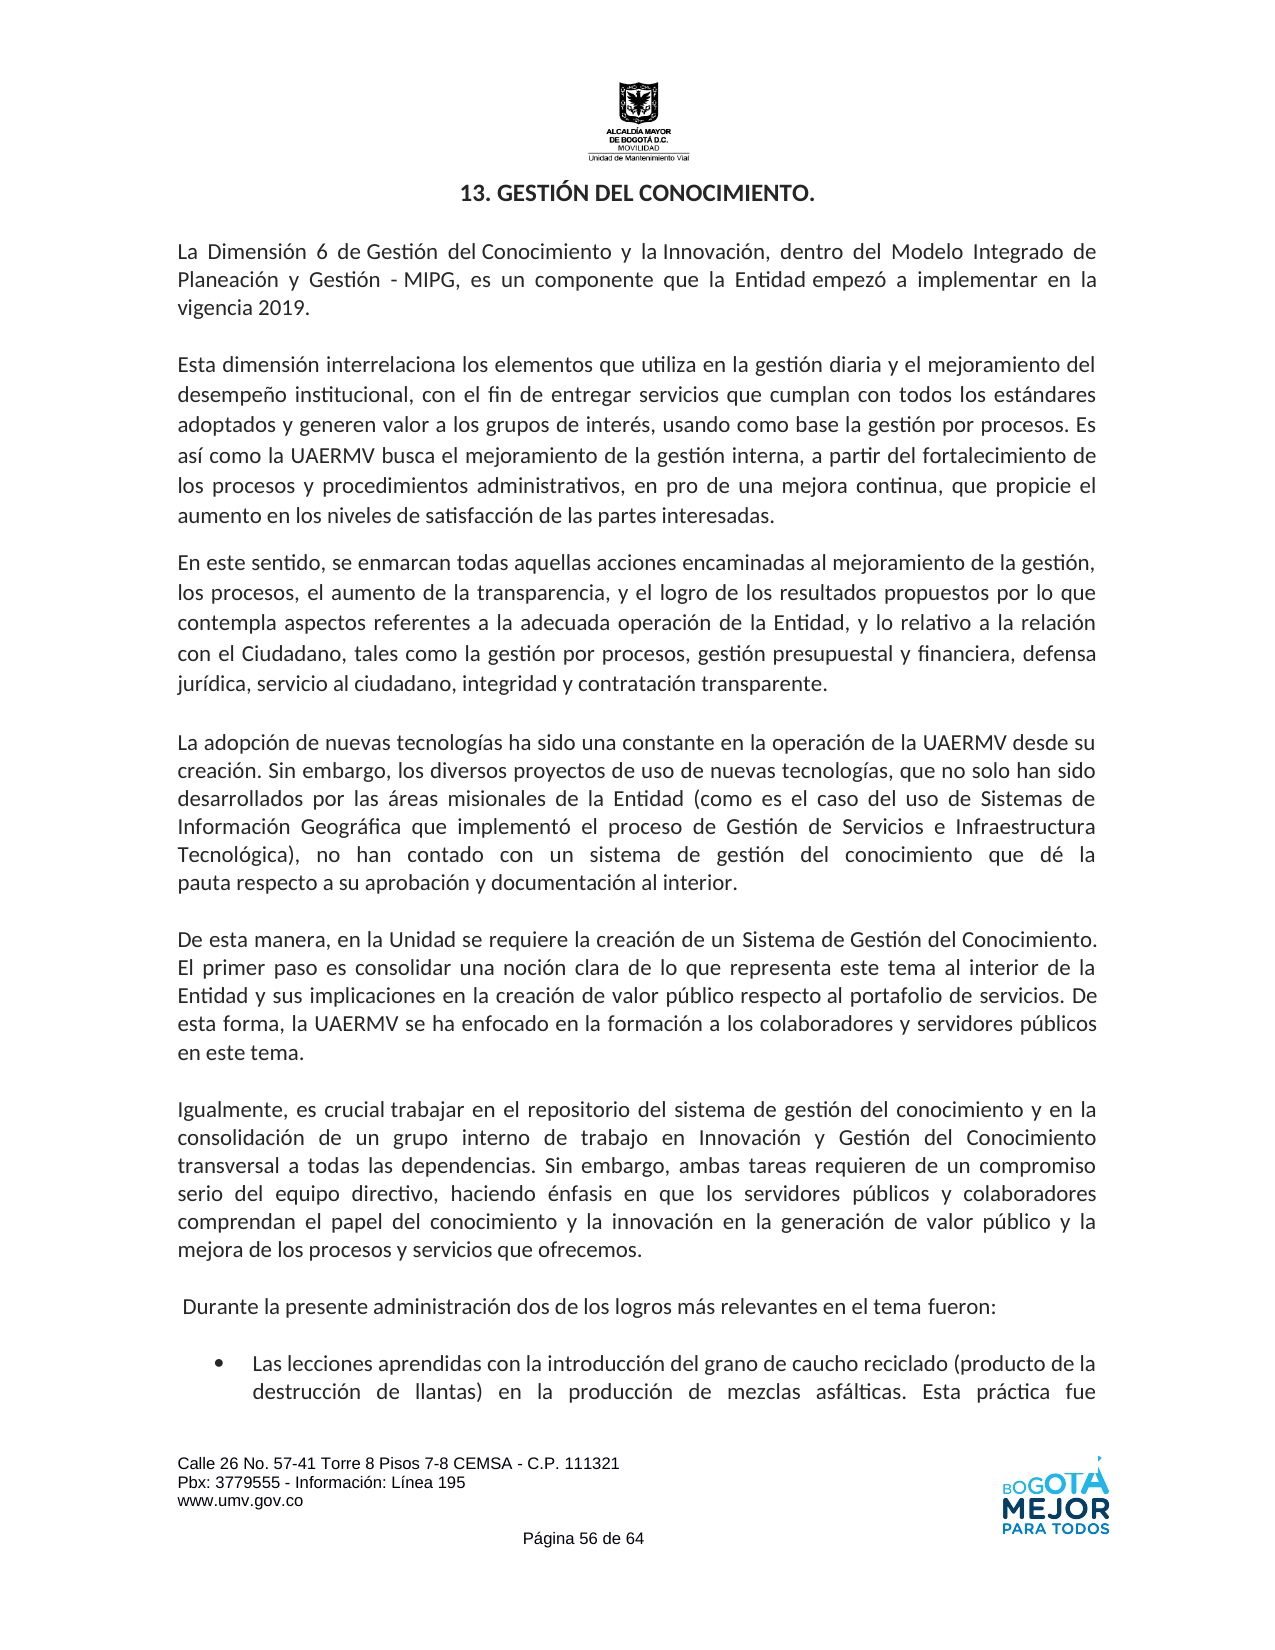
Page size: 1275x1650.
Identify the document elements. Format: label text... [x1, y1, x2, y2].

subtitle GESTIÓN DEL CONOCIMIENTO. [177, 177, 1098, 208]
picture [997, 1455, 1128, 1545]
text Durante la presente administración dos de los logros más relevantes en el tema fueron: [177, 1292, 1098, 1320]
text Esta dimensión interrelaciona los elementos que utiliza en la gestión diaria y el mejoramiento del desempeño institucional, con el fin de entregar servicios que cumplan con todos los estándares adoptados y generen valor a los grupos de interés, usando como base la gestión por procesos. Es así como la UAERMV busca el mejoramiento de la gestión interna, a partir del fortalecimiento de los procesos y procedimientos administrativos, en pro de una mejora continua, que propicie el aumento en los niveles de satisfacción de las partes interesadas. [177, 350, 1098, 529]
text La adopción de nuevas tecnologías ha sido una constante en la operación de la UAERMV desde su creación. Sin embargo, los diversos proyectos de uso de nuevas tecnologías, que no solo han sido desarrollados por las áreas misionales de la Entidad (como es el caso del uso de Sistemas de Información Geográfica que implementó el proceso de Gestión de Servicios e Infraestructura Tecnológica), no han contado con un sistema de gestión del conocimiento que dé la pauta respecto a su aprobación y documentación al interior. [177, 728, 1098, 896]
text En este sentido, se enmarcan todas aquellas acciones encaminadas al mejoramiento de la gestión, los procesos, el aumento de la transparencia, y el logro de los resultados propuestos por lo que contempla aspectos referentes a la adecuada operación de la Entidad, y lo relativo a la relación con el Ciudadano, tales como la gestión por procesos, gestión presupuestal y financiera, defensa jurídica, servicio al ciudadano, integridad y contratación transparente. [177, 548, 1098, 697]
text La Dimensión 6 de Gestión del Conocimiento y la Innovación, dentro del Modelo Integrado de Planeación y Gestión - MIPG, es un componente que la Entidad empezó a implementar en la vigencia 2019. [177, 237, 1098, 321]
text Igualmente, es crucial trabajar en el repositorio del sistema de gestión del conocimiento y en la consolidación de un grupo interno de trabajo en Innovación y Gestión del Conocimiento transversal a todas las dependencias. Sin embargo, ambas tareas requieren de un compromiso serio del equipo directivo, haciendo énfasis en que los servidores públicos y colaboradores comprendan el papel del conocimiento y la innovación en la generación de valor público y la mejora de los procesos y servicios que ofrecemos. [177, 1095, 1098, 1263]
picture [582, 73, 693, 165]
text De esta manera, en la Unidad se requiere la creación de un Sistema de Gestión del Conocimiento. El primer paso es consolidar una noción clara de lo que representa este tema al interior de la Entidad y sus implicaciones en la creación de valor público respecto al portafolio de servicios. De esta forma, la UAERMV se ha enfocado en la formación a los colaboradores y servidores públicos en este tema. [177, 926, 1098, 1066]
